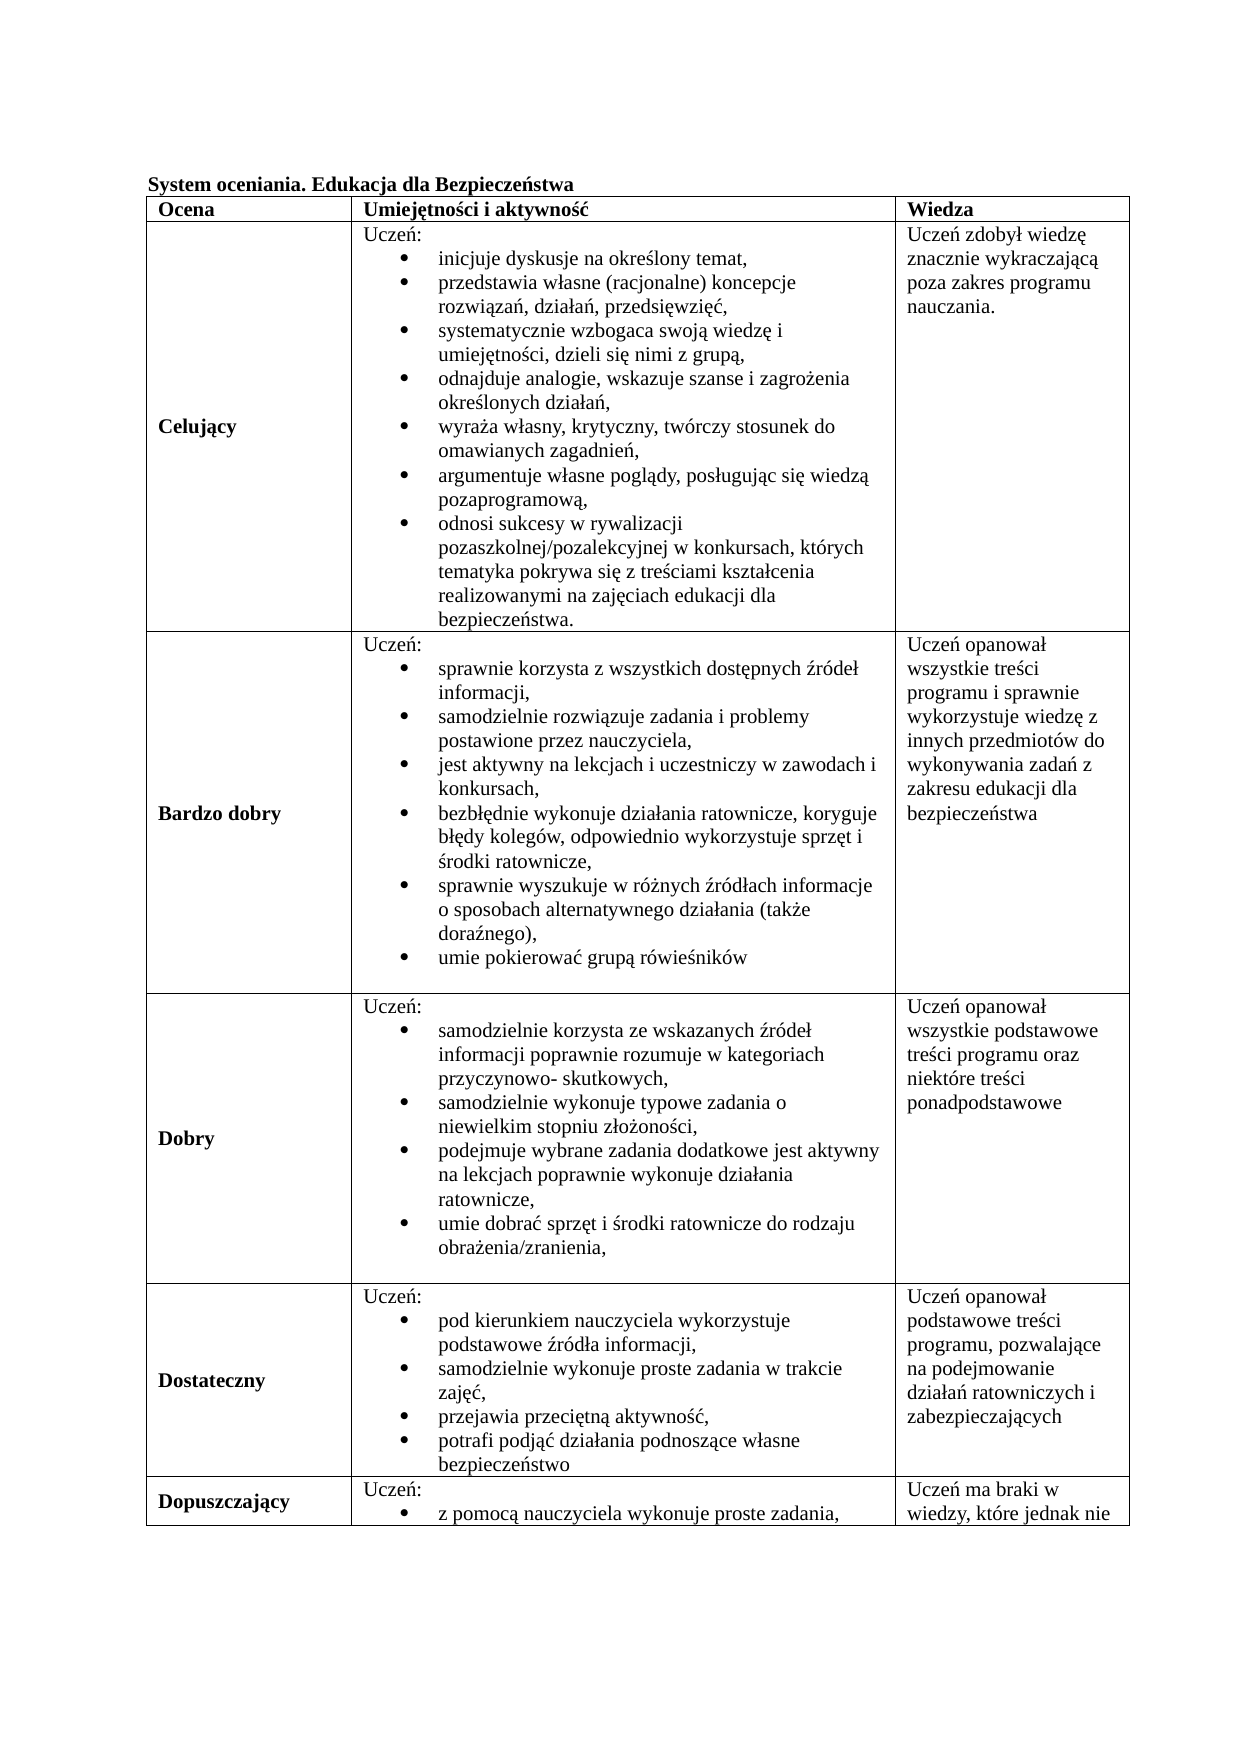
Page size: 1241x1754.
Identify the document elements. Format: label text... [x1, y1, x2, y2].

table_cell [896, 1477, 1129, 1525]
table_cell Uczeń opanował podstawowe treści programu, pozwalające na podejmowanie działań ratowniczych i zabezpieczających [896, 1284, 1129, 1476]
table_cell Dopuszczający [147, 1477, 351, 1525]
table_header Ocena [147, 197, 351, 221]
table_cell Uczeń: pod kierunkiem nauczyciela wykorzystuje podstawowe źródła informacji, samodzielnie wykonuje proste zadania w trakcie zajęć, przejawia przeciętną aktywność, potrafi podjąć działania podnoszące własne bezpieczeństwo [352, 1284, 895, 1476]
table_cell Uczeń opanował wszystkie podstawowe treści programu oraz niektóre treści ponadpodstawowe [896, 994, 1129, 1283]
table_cell Celujący [147, 222, 351, 631]
table_cell Dobry [147, 994, 351, 1283]
table_cell Uczeń: inicjuje dyskusje na określony temat, przedstawia własne (racjonalne) koncepcje rozwiązań, działań, przedsięwzięć, systematycznie wzbogaca swoją wiedzę i umiejętności, dzieli się nimi z grupą, odnajduje analogie, wskazuje szanse i zagrożenia określonych działań, wyraża własny, krytyczny, twórczy stosunek do omawianych zagadnień, argumentuje własne poglądy, posługując się wiedzą pozaprogramową, odnosi sukcesy w rywalizacji pozaszkolnej/pozalekcyjnej w konkursach, których tematyka pokrywa się z treściami kształcenia realizowanymi na zajęciach edukacji dla bezpieczeństwa. [352, 222, 895, 631]
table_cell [352, 1477, 895, 1525]
table_cell Dostateczny [147, 1284, 351, 1476]
table_cell Uczeń: samodzielnie korzysta ze wskazanych źródeł informacji poprawnie rozumuje w kategoriach przyczynowo- skutkowych, samodzielnie wykonuje typowe zadania o niewielkim stopniu złożoności, podejmuje wybrane zadania dodatkowe jest aktywny na lekcjach poprawnie wykonuje działania ratownicze, umie dobrać sprzęt i środki ratownicze do rodzaju obrażenia/zranienia, [352, 994, 895, 1283]
table_header Wiedza [896, 197, 1129, 221]
table_cell Uczeń zdobył wiedzę znacznie wykraczającą poza zakres programu nauczania. [896, 222, 1129, 631]
table_header Umiejętności i aktywność [352, 197, 895, 221]
table_cell Uczeń: sprawnie korzysta z wszystkich dostępnych źródeł informacji, samodzielnie rozwiązuje zadania i problemy postawione przez nauczyciela, jest aktywny na lekcjach i uczestniczy w zawodach i konkursach, bezbłędnie wykonuje działania ratownicze, koryguje błędy kolegów, odpowiednio wykorzystuje sprzęt i środki ratownicze, sprawnie wyszukuje w różnych źródłach informacje o sposobach alternatywnego działania (także doraźnego), umie pokierować grupą rówieśników [352, 632, 895, 993]
table_cell Uczeń opanował wszystkie treści programu i sprawnie wykorzystuje wiedzę z innych przedmiotów do wykonywania zadań z zakresu edukacji dla bezpieczeństwa [896, 632, 1129, 993]
text System oceniania. Edukacja dla Bezpieczeństwa [148, 172, 1092, 196]
table_cell Bardzo dobry [147, 632, 351, 993]
